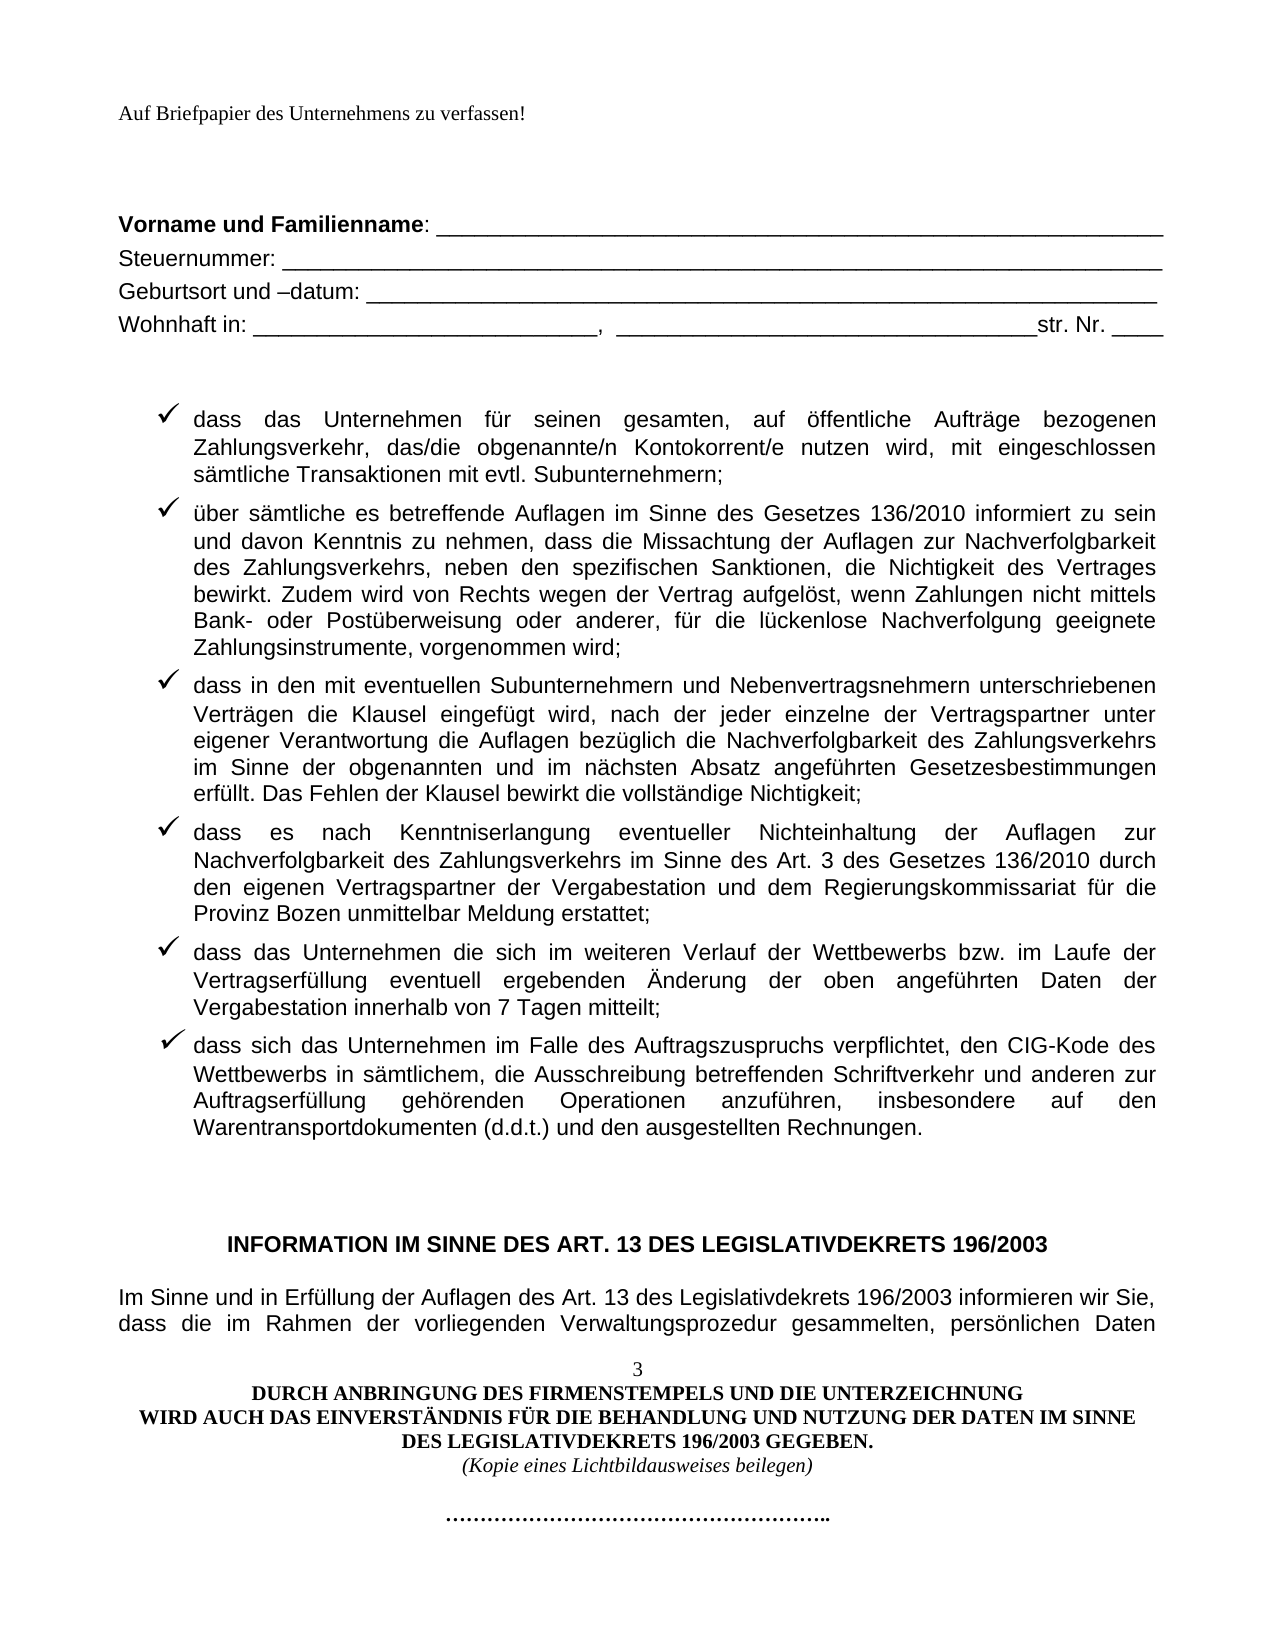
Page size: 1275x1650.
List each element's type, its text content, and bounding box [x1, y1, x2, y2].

text Steuernummer: _____________________________________________________________________ [118, 239, 1166, 273]
list dass in den mit eventuellen Subunternehmern und Nebenvertragsnehmern unterschriebenen Verträgen die Klausel eingefügt wird, nach der jeder einzelne der Vertragspartner unter eigener Verantwortung die Auflagen bezüglich die Nachverfolgbarkeit des Zahlungsverkehrs im Sinne der obgenannten und im nächsten Absatz angeführten Gesetzesbestimmungen erfüllt. Das Fehlen der Klausel bewirkt die vollständige Nichtigkeit; [156, 672, 1157, 806]
list dass sich das Unternehmen im Falle des Auftragszuspruchs verpflichtet, den CIG-Kode des Wettbewerbs in sämtlichem, die Ausschreibung betreffenden Schriftverkehr und anderen zur Auftragserfüllung gehörenden Operationen anzuführen, insbesondere auf den Warentransportdokumenten (d.d.t.) und den ausgestellten Rechnungen. [156, 1032, 1157, 1140]
text Geburtsort und –datum: ______________________________________________________________ [118, 273, 1166, 306]
text Wohnhaft in: ___________________________, _________________________________str. Nr. ____ [118, 306, 1166, 339]
text Vorname und Familienname: _________________________________________________________ [118, 206, 1166, 239]
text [118, 1284, 1157, 1337]
list dass das Unternehmen für seinen gesamten, auf öffentliche Aufträge bezogenen Zahlungsverkehr, das/die obgenannte/n Kontokorrent/e nutzen wird, mit eingeschlossen sämtliche Transaktionen mit evtl. Subunternehmern; [156, 406, 1157, 487]
list dass das Unternehmen die sich im weiteren Verlauf der Wettbewerbs bzw. im Laufe der Vertragserfüllung eventuell ergebenden Änderung der oben angeführten Daten der Vergabestation innerhalb von 7 Tagen mitteilt; [156, 939, 1157, 1020]
list über sämtliche es betreffende Auflagen im Sinne des Gesetzes 136/2010 informiert zu sein und davon Kenntnis zu nehmen, dass die Missachtung der Auflagen zur Nachverfolgbarkeit des Zahlungsverkehrs, neben den spezifischen Sanktionen, die Nichtigkeit des Vertrages bewirkt. Zudem wird von Rechts wegen der Vertrag aufgelöst, wenn Zahlungen nicht mittels Bank- oder Postüberweisung oder anderer, für die lückenlose Nachverfolgung geeignete Zahlungsinstrumente, vorgenommen wird; [156, 499, 1157, 660]
list dass es nach Kenntniserlangung eventueller Nichteinhaltung der Auflagen zur Nachverfolgbarkeit des Zahlungsverkehrs im Sinne des Art. 3 des Gesetzes 136/2010 durch den eigenen Vertragspartner der Vergabestation und dem Regierungskommissariat für die Provinz Bozen unmittelbar Meldung erstattet; [156, 819, 1157, 926]
text INFORMATION IM SINNE DES ART. 13 DES LEGISLATIVDEKRETS 196/2003 [118, 1231, 1157, 1258]
